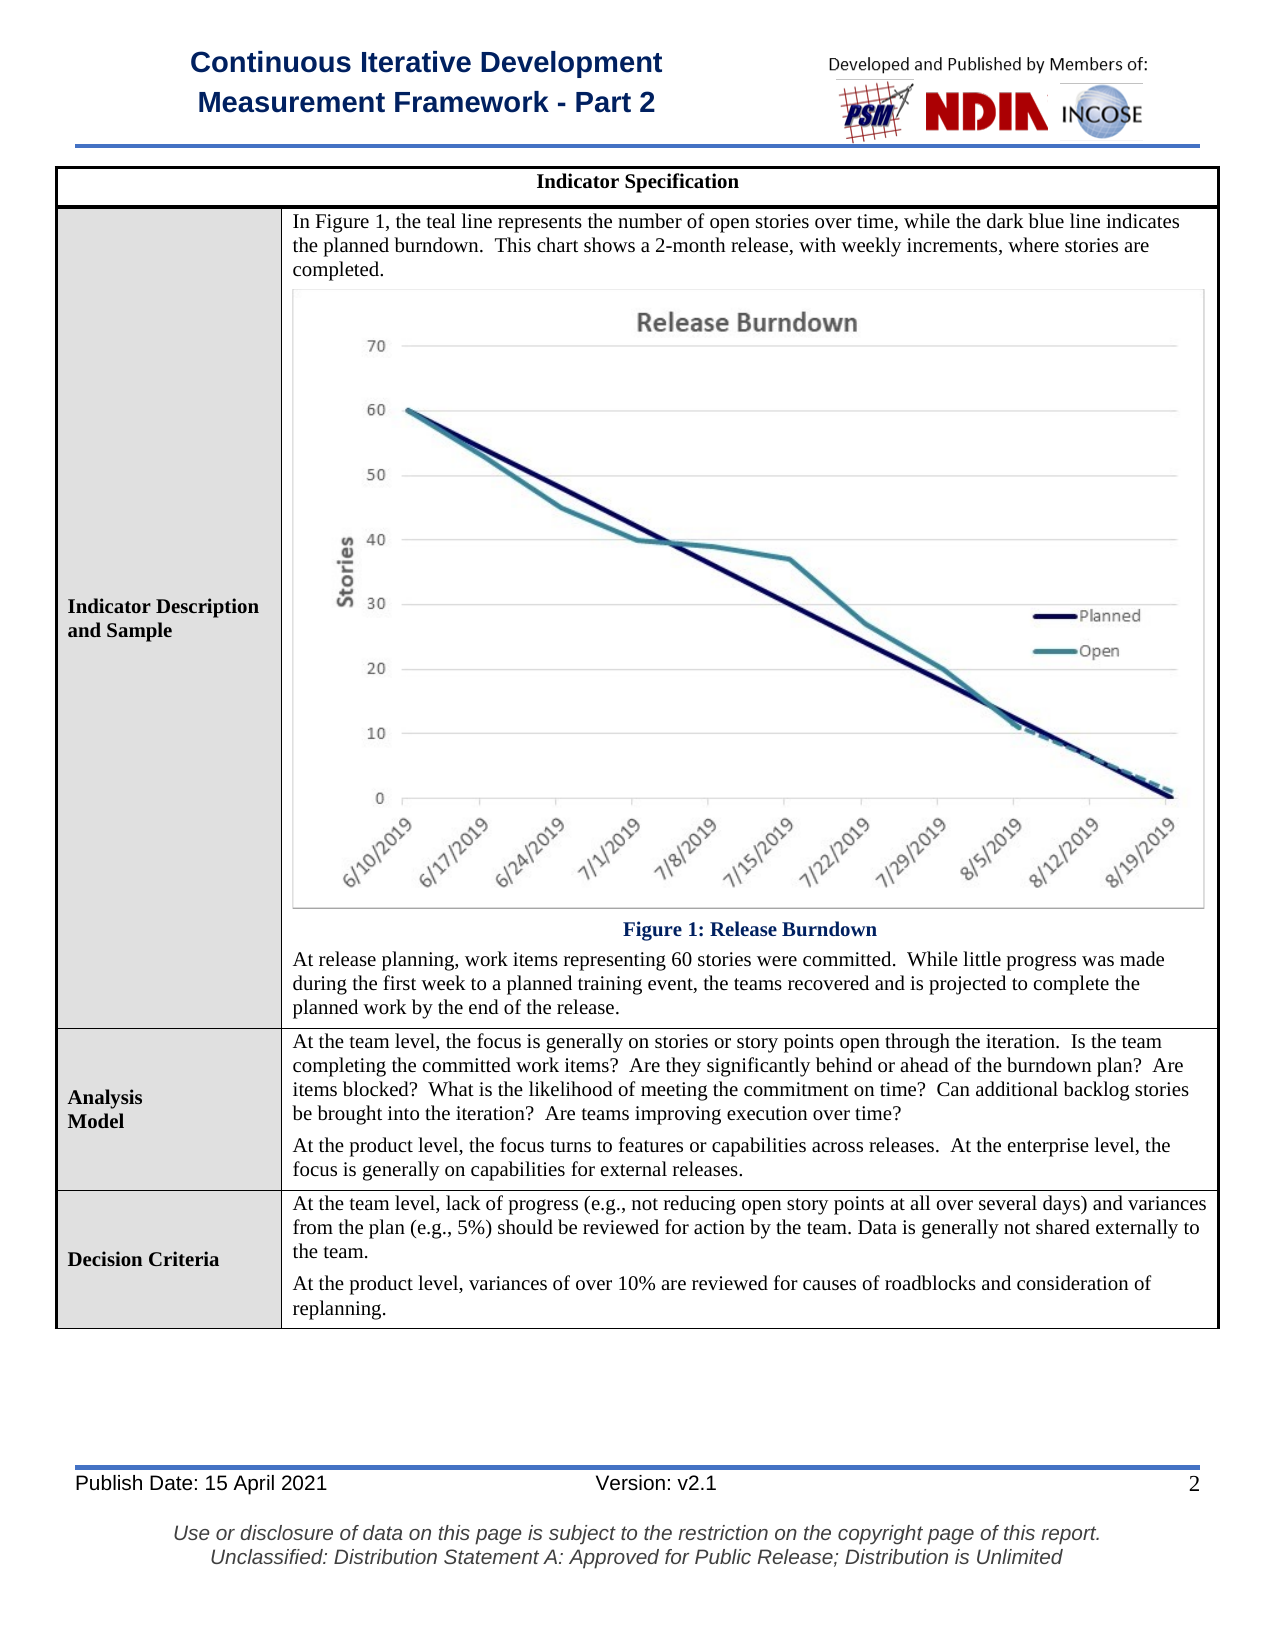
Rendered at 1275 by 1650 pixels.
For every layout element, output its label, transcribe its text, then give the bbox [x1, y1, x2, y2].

table_cell At the team level, lack of progress (e.g., not reducing open story points at all over several days) and variances from the plan (e.g., 5%) should be reviewed for action by the team. Data is generally not shared externally to the team. At the product level, variances of over 10% are reviewed for causes of roadblocks and consideration of replanning. [282, 1191, 1217, 1328]
picture [292, 289, 1205, 909]
table_cell Analysis Model [58, 1029, 281, 1190]
table_cell At the team level, the focus is generally on stories or story points open through the iteration. Is the team completing the committed work items? Are they significantly behind or ahead of the burndown plan? Are items blocked? What is the likelihood of meeting the commitment on time? Can additional backlog stories be brought into the iteration? Are teams improving execution over time? At the product level, the focus turns to features or capabilities across releases. At the enterprise level, the focus is generally on capabilities for external releases. [282, 1029, 1217, 1190]
table_header Indicator Specification [58, 169, 1217, 205]
table_cell Decision Criteria [58, 1191, 281, 1328]
table_cell In Figure 1, the teal line represents the number of open stories over time, while the dark blue line indicates the planned burndown. This chart shows a 2-month release, with weekly increments, where stories are completed. Figure 1: Release Burndown At release planning, work items representing 60 stories were committed. While little progress was made during the first week to a planned training event, the teams recovered and is projected to complete the planned work by the end of the release. [282, 209, 1217, 1028]
picture [813, 45, 1166, 144]
table_cell Indicator Description and Sample [58, 209, 281, 1028]
